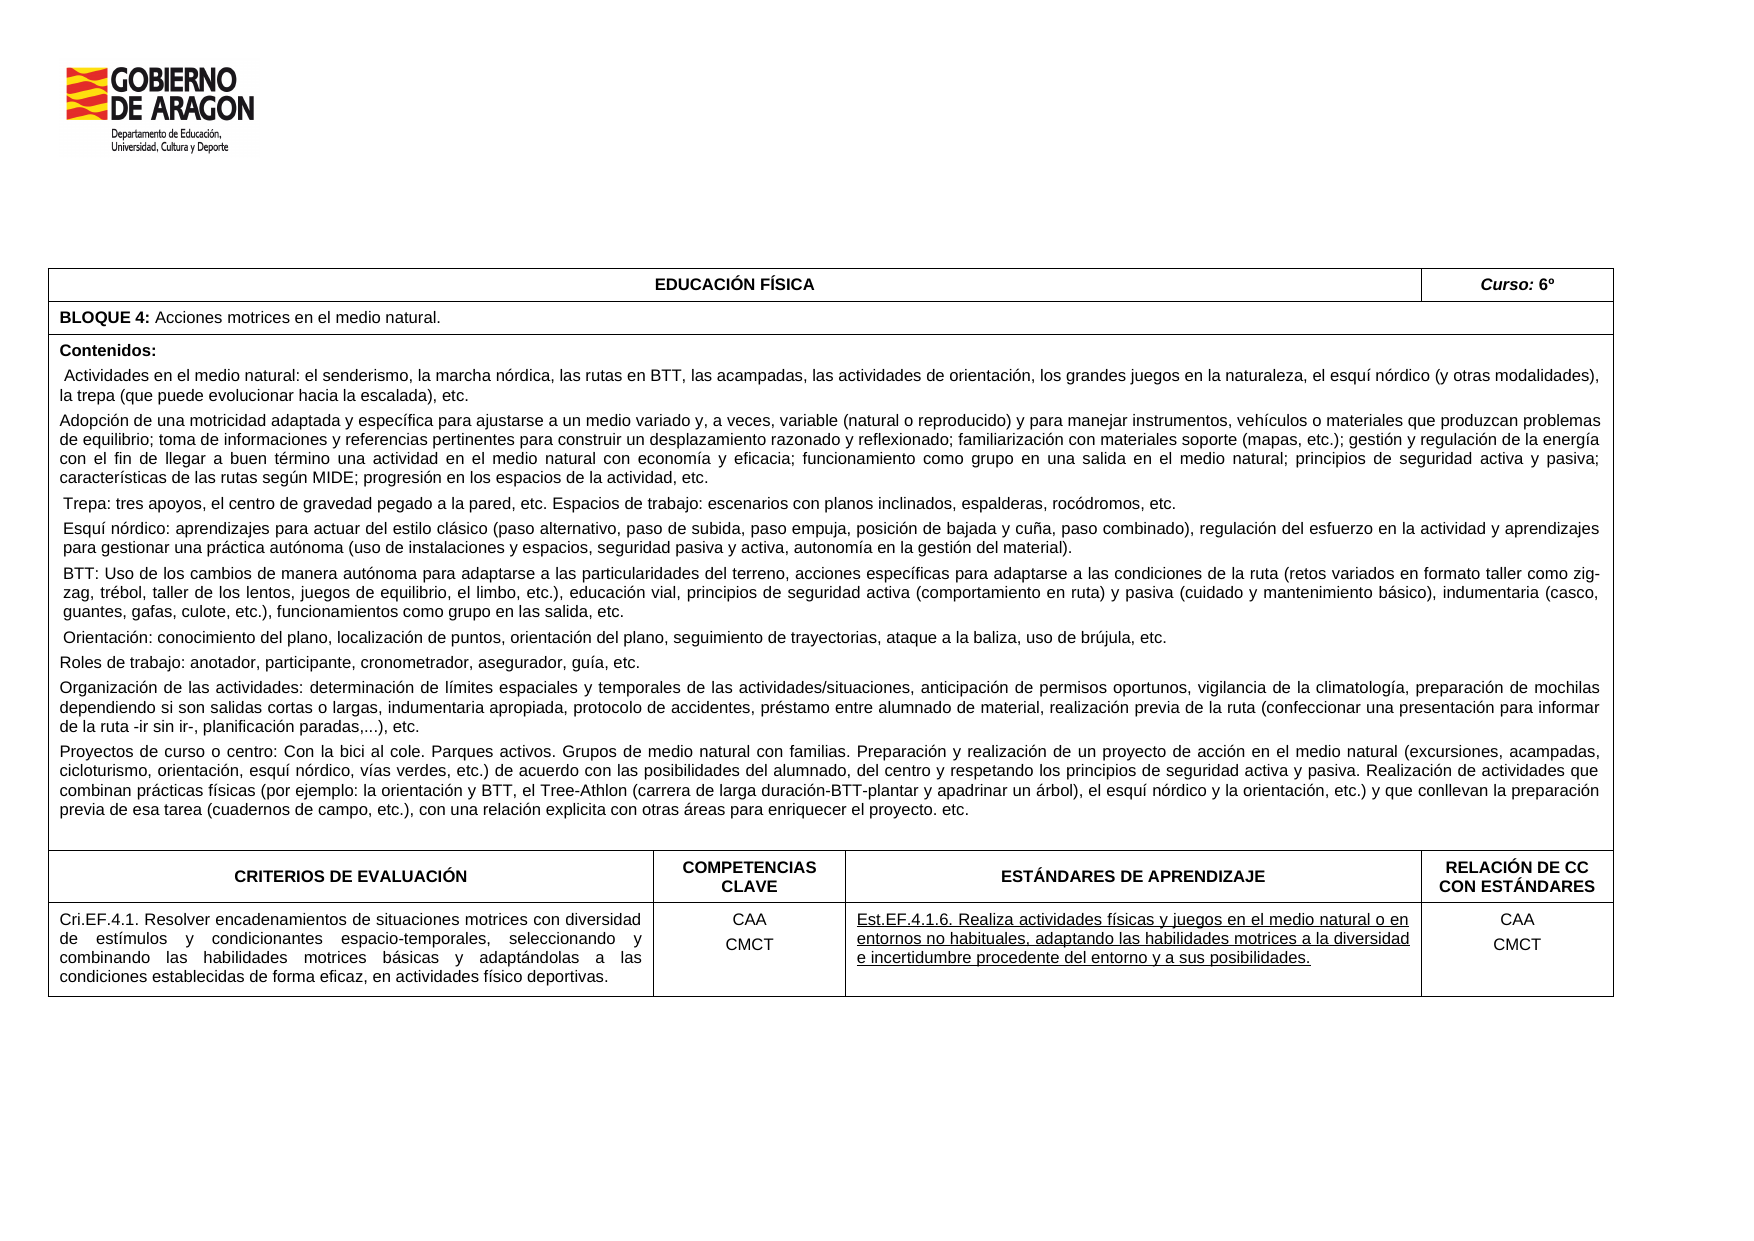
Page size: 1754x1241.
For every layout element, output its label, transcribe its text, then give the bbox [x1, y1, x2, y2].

table_cell CRITERIOS DE EVALUACIÓN [49, 851, 653, 902]
table_cell ESTÁNDARES DE APRENDIZAJE [846, 851, 1421, 902]
table_cell CAA CMCT [654, 903, 845, 996]
table_cell COMPETENCIAS CLAVE [654, 851, 845, 902]
table_header EDUCACIÓN FÍSICA [49, 269, 1421, 301]
table_cell RELACIÓN DE CC CON ESTÁNDARES [1422, 851, 1613, 902]
table_cell Cri.EF.4.1. Resolver encadenamientos de situaciones motrices con diversidad de estímulos y condicionantes espacio-temporales, seleccionando y combinando las habilidades motrices básicas y adaptándolas a las condiciones establecidas de forma eficaz, en actividades físico deportivas. [49, 903, 653, 996]
picture [59, 58, 260, 158]
table_cell BLOQUE 4: Acciones motrices en el medio natural. [49, 302, 1613, 333]
table_header Curso: 6º [1422, 269, 1613, 301]
table_cell CAA CMCT [1422, 903, 1613, 996]
table_cell Contenidos: Actividades en el medio natural: el senderismo, la marcha nórdica, las rutas en BTT, las acampadas, las actividades de orientación, los grandes juegos en la naturaleza, el esquí nórdico (y otras modalidades), la trepa (que puede evolucionar hacia la escalada), etc. Adopción de una motricidad adaptada y específica para ajustarse a un medio variado y, a veces, variable (natural o reproducido) y para manejar instrumentos, vehículos o materiales que produzcan problemas de equilibrio; toma de informaciones y referencias pertinentes para construir un desplazamiento razonado y reflexionado; familiarización con materiales soporte (mapas, etc.); gestión y regulación de la energía con el fin de llegar a buen término una actividad en el medio natural con economía y eficacia; funcionamiento como grupo en una salida en el medio natural; principios de seguridad activa y pasiva; características de las rutas según MIDE; progresión en los espacios de la actividad, etc. Trepa: tres apoyos, el centro de gravedad pegado a la pared, etc. Espacios de trabajo: escenarios con planos inclinados, espalderas, rocódromos, etc. Esquí nórdico: aprendizajes para actuar del estilo clásico (paso alternativo, paso de subida, paso empuja, posición de bajada y cuña, paso combinado), regulación del esfuerzo en la actividad y aprendizajes para gestionar una práctica autónoma (uso de instalaciones y espacios, seguridad pasiva y activa, autonomía en la gestión del material). BTT: Uso de los cambios de manera autónoma para adaptarse a las particularidades del terreno, acciones específicas para adaptarse a las condiciones de la ruta (retos variados en formato taller como zig-zag, trébol, taller de los lentos, juegos de equilibrio, el limbo, etc.), educación vial, principios de seguridad activa (comportamiento en ruta) y pasiva (cuidado y mantenimiento básico), indumentaria (casco, guantes, gafas, culote, etc.), funcionamientos como grupo en las salida, etc. Orientación: conocimiento del plano, localización de puntos, orientación del plano, seguimiento de trayectorias, ataque a la baliza, uso de brújula, etc. Roles de trabajo: anotador, participante, cronometrador, asegurador, guía, etc. Organización de las actividades: determinación de límites espaciales y temporales de las actividades/situaciones, anticipación de permisos oportunos, vigilancia de la climatología, preparación de mochilas dependiendo si son salidas cortas o largas, indumentaria apropiada, protocolo de accidentes, préstamo entre alumnado de material, realización previa de la ruta (confeccionar una presentación para informar de la ruta -ir sin ir-, planificación paradas,...), etc. Proyectos de curso o centro: Con la bici al cole. Parques activos. Grupos de medio natural con familias. Preparación y realización de un proyecto de acción en el medio natural (excursiones, acampadas, cicloturismo, orientación, esquí nórdico, vías verdes, etc.) de acuerdo con las posibilidades del alumnado, del centro y respetando los principios de seguridad activa y pasiva. Realización de actividades que combinan prácticas físicas (por ejemplo: la orientación y BTT, el Tree-Athlon (carrera de larga duración-BTT-plantar y apadrinar un árbol), el esquí nórdico y la orientación, etc.) y que conllevan la preparación previa de esa tarea (cuadernos de campo, etc.), con una relación explicita con otras áreas para enriquecer el proyecto. etc. [49, 335, 1613, 850]
table_cell Est.EF.4.1.6. Realiza actividades físicas y juegos en el medio natural o en entornos no habituales, adaptando las habilidades motrices a la diversidad e incertidumbre procedente del entorno y a sus posibilidades. [846, 903, 1421, 996]
